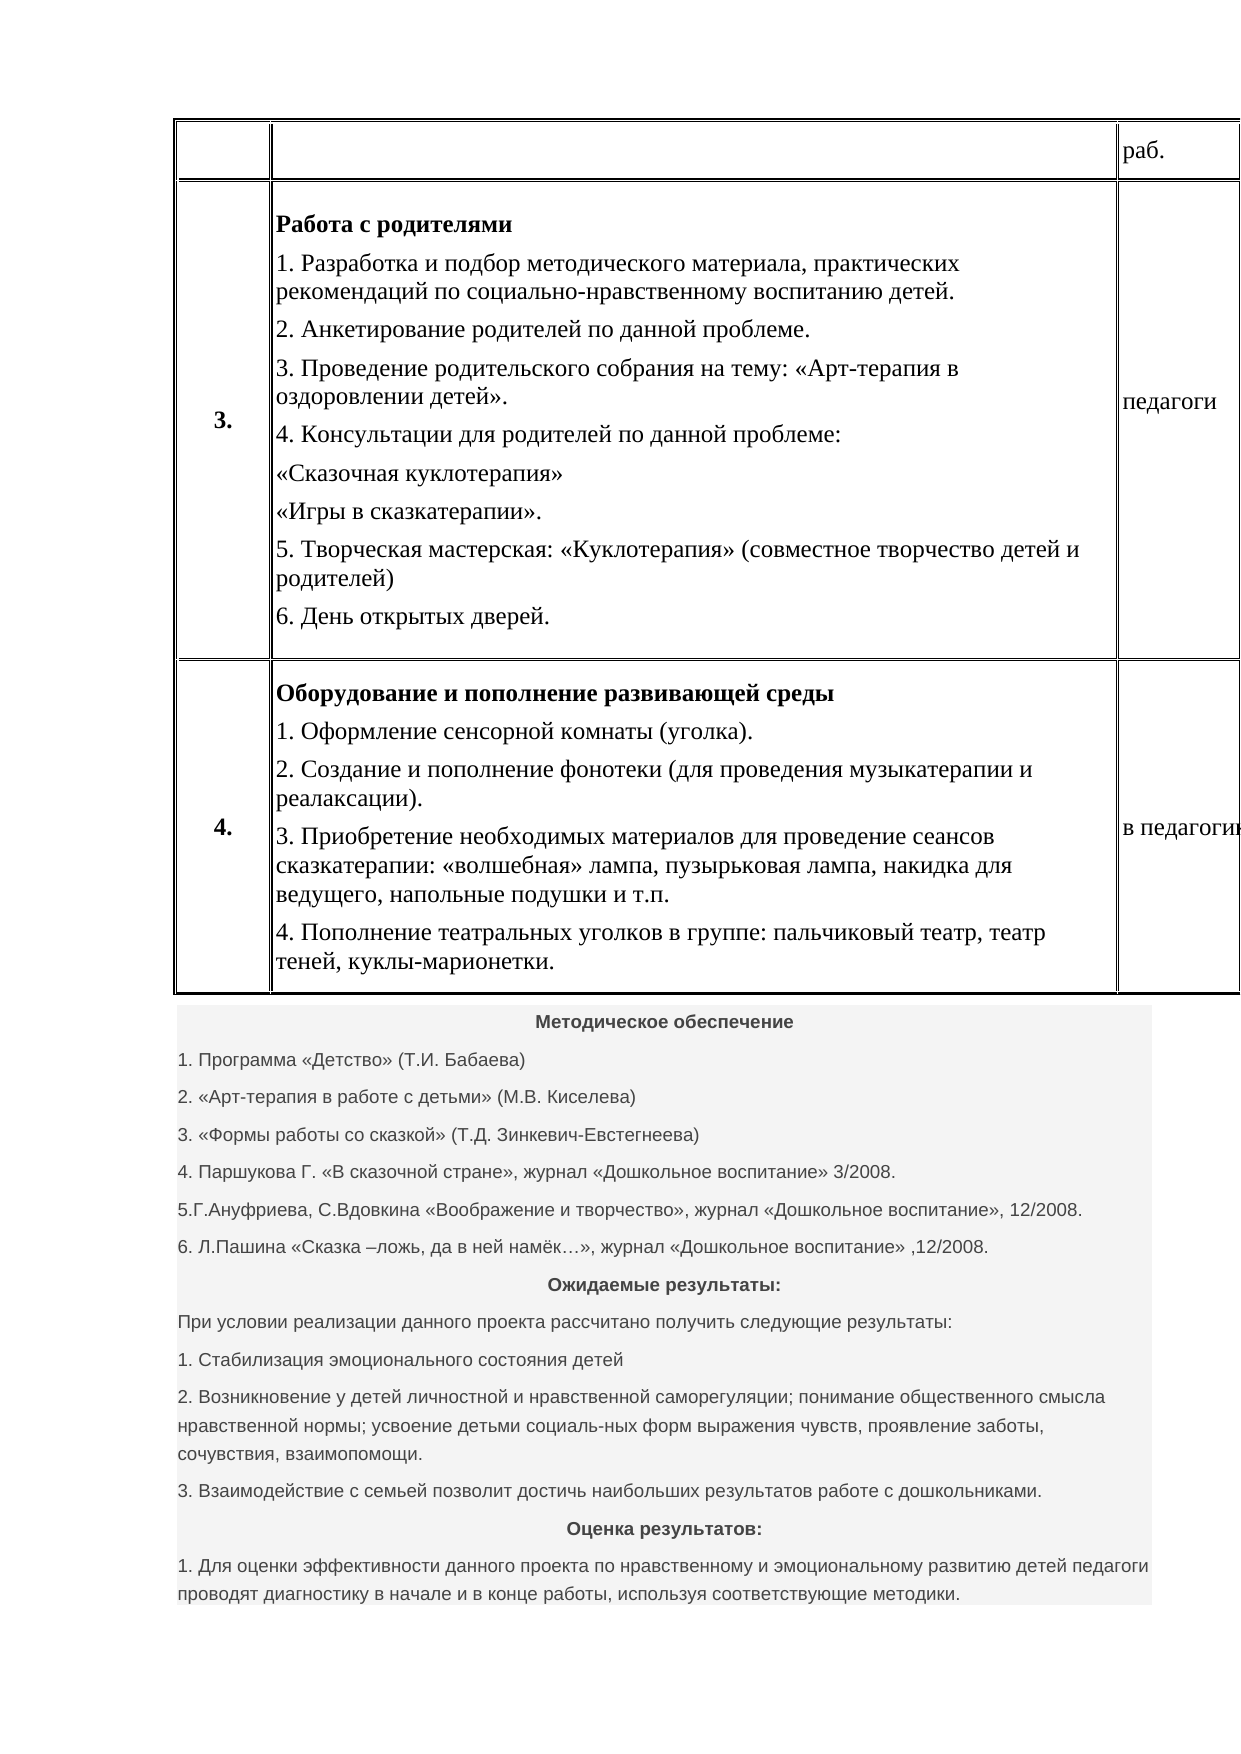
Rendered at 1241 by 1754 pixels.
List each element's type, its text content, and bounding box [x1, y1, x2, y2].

text Оценка результатов: [177, 1511, 1152, 1539]
text 3. «Формы работы со сказкой» (Т.Д. Зинкевич-Евстегнеева) [177, 1117, 1152, 1145]
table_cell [271, 122, 1118, 178]
table_cell 4. [175, 658, 271, 992]
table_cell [1118, 122, 1240, 178]
text При условии реализации данного проекта рассчитано получить следующие результаты: [177, 1305, 1152, 1333]
table_cell 2. [177, 120, 271, 178]
table_cell 3. [177, 178, 269, 658]
table_cell педагоги [1119, 182, 1239, 658]
text 1. Программа «Детство» (Т.И. Бабаева) [177, 1042, 1152, 1070]
table_cell Работа с родителями 1. Разработка и подбор методического материала, практических рекомендаций по социально-нравственному воспитанию детей. 2. Анкетирование родителей по данной проблеме. 3. Проведение родительского собрания на тему: «Арт-терапия в оздоровлении детей». 4. Консультации для родителей по данной проблеме: «Сказочная куклотерапия» «Игры в сказкатерапии». 5. Творческая мастерская: «Куклотерапия» (совместное творчество детей и родителей) 6. День открытых дверей. [273, 182, 1116, 658]
text 5.Г.Ануфриева, С.Вдовкина «Воображение и творчество», журнал «Дошкольное воспитание», 12/2008. [177, 1192, 1152, 1220]
table_cell Оборудование и пополнение развивающей среды 1. Оформление сенсорной комнаты (уголка). 2. Создание и пополнение фонотеки (для проведения музыкатерапии и реалаксации). 3. Приобретение необходимых материалов для проведение сеансов сказкатерапии: «волшебная» лампа, пузырьковая лампа, накидка для ведущего, напольные подушки и т.п. 4. Пополнение театральных уголков в группе: пальчиковый театр, театр теней, куклы-марионетки. [271, 661, 1118, 992]
table_cell в педагогике [1118, 661, 1240, 992]
text 1. Для оценки эффективности данного проекта по нравственному и эмоциональному развитию детей педагоги проводят диагностику в начале и в конце работы, используя соответствующие методики. [177, 1548, 1152, 1605]
text 2. Возникновение у детей личностной и нравственной саморегуляции; понимание общественного смысла нравственной нормы; усвоение детьми социаль-ных форм выражения чувств, проявление заботы, сочувствия, взаимопомощи. [177, 1380, 1152, 1464]
text 6. Л.Пашина «Сказка –ложь, да в ней намёк…», журнал «Дошкольное воспитание» ,12/2008. [177, 1230, 1152, 1258]
text 1. Стабилизация эмоционального состояния детей [177, 1342, 1152, 1370]
text Ожидаемые результаты: [177, 1267, 1152, 1295]
text 2. «Арт-терапия в работе с детьми» (М.В. Киселева) [177, 1080, 1152, 1108]
text 4. Паршукова Г. «В сказочной стране», журнал «Дошкольное воспитание» 3/2008. [177, 1155, 1152, 1183]
text Методическое обеспечение [177, 1005, 1152, 1033]
text 3. Взаимодействие с семьей позволит достичь наибольших результатов работе с дошкольниками. [177, 1473, 1152, 1502]
